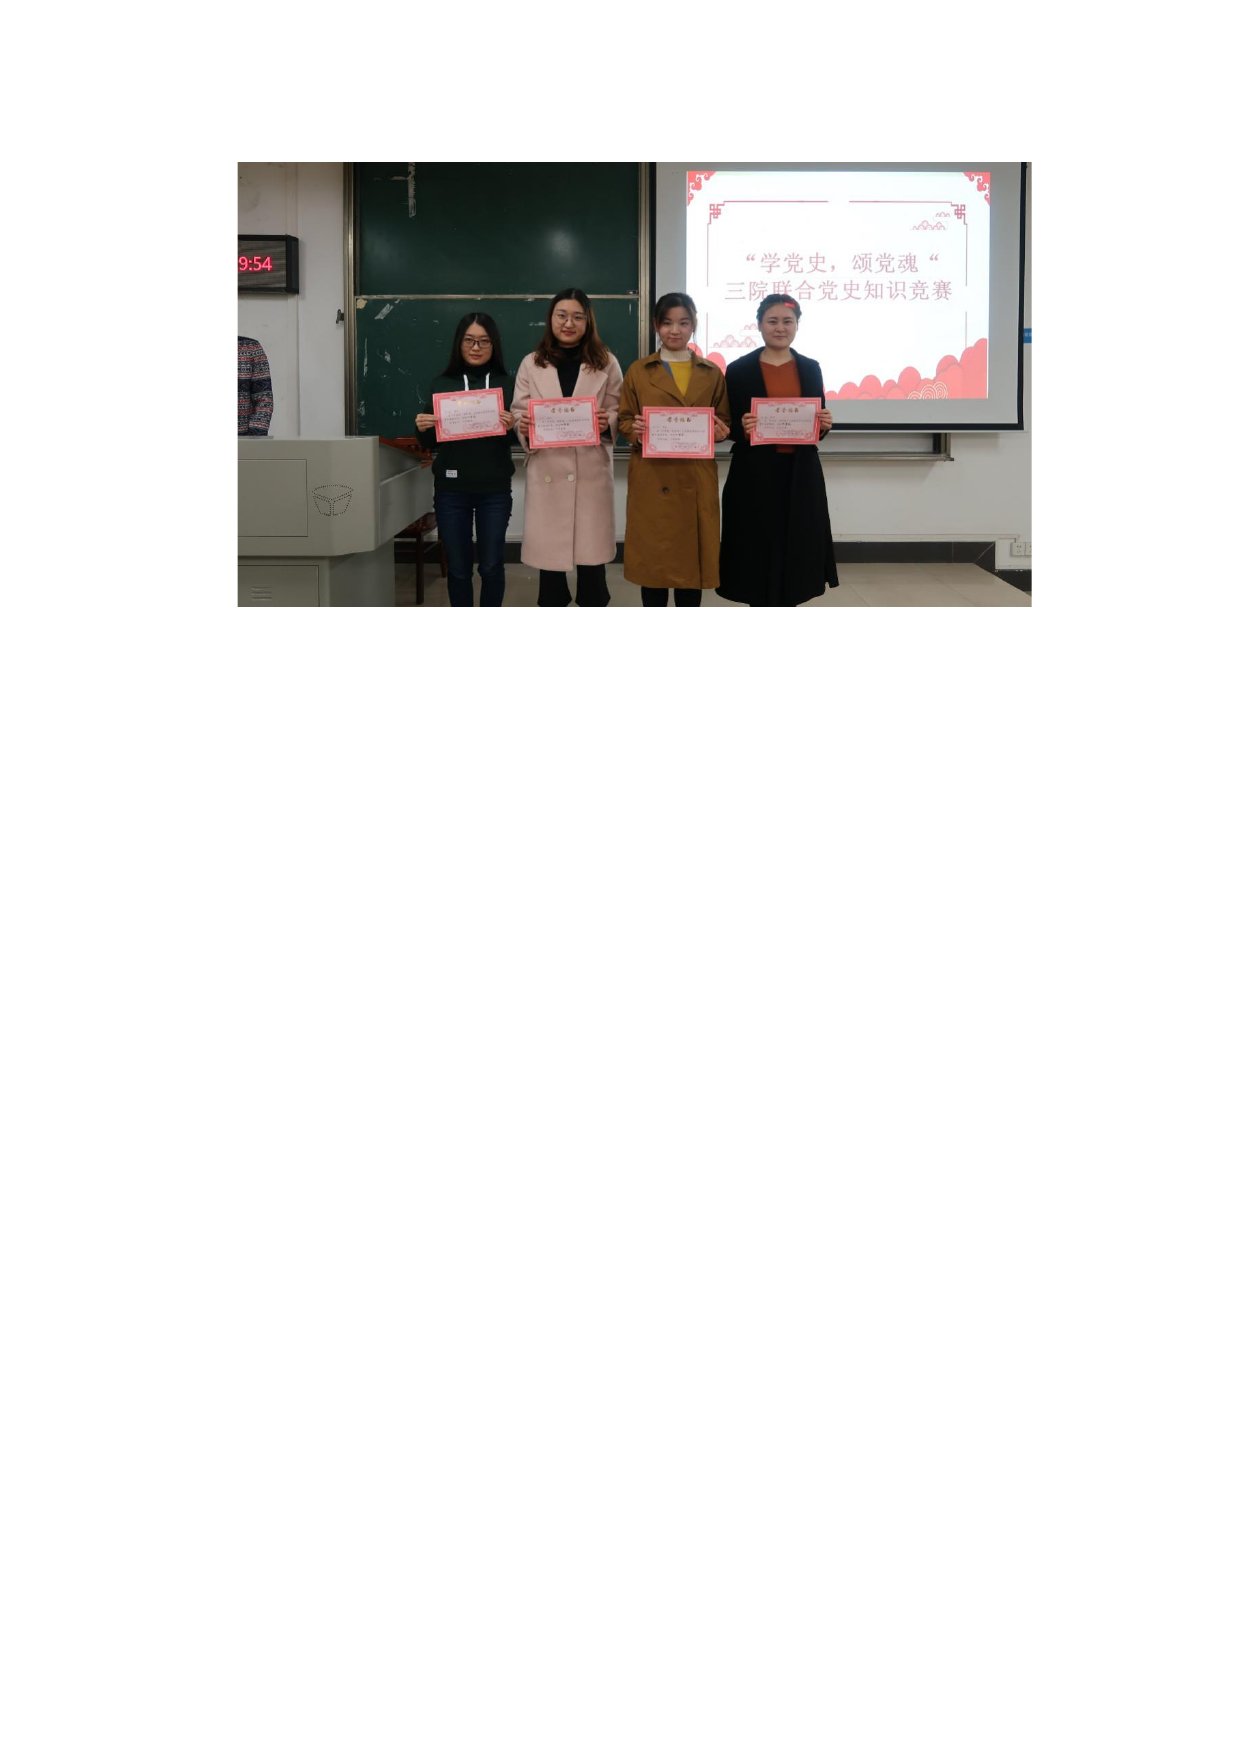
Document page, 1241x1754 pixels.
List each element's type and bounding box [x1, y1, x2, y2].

picture [237, 162, 1032, 607]
